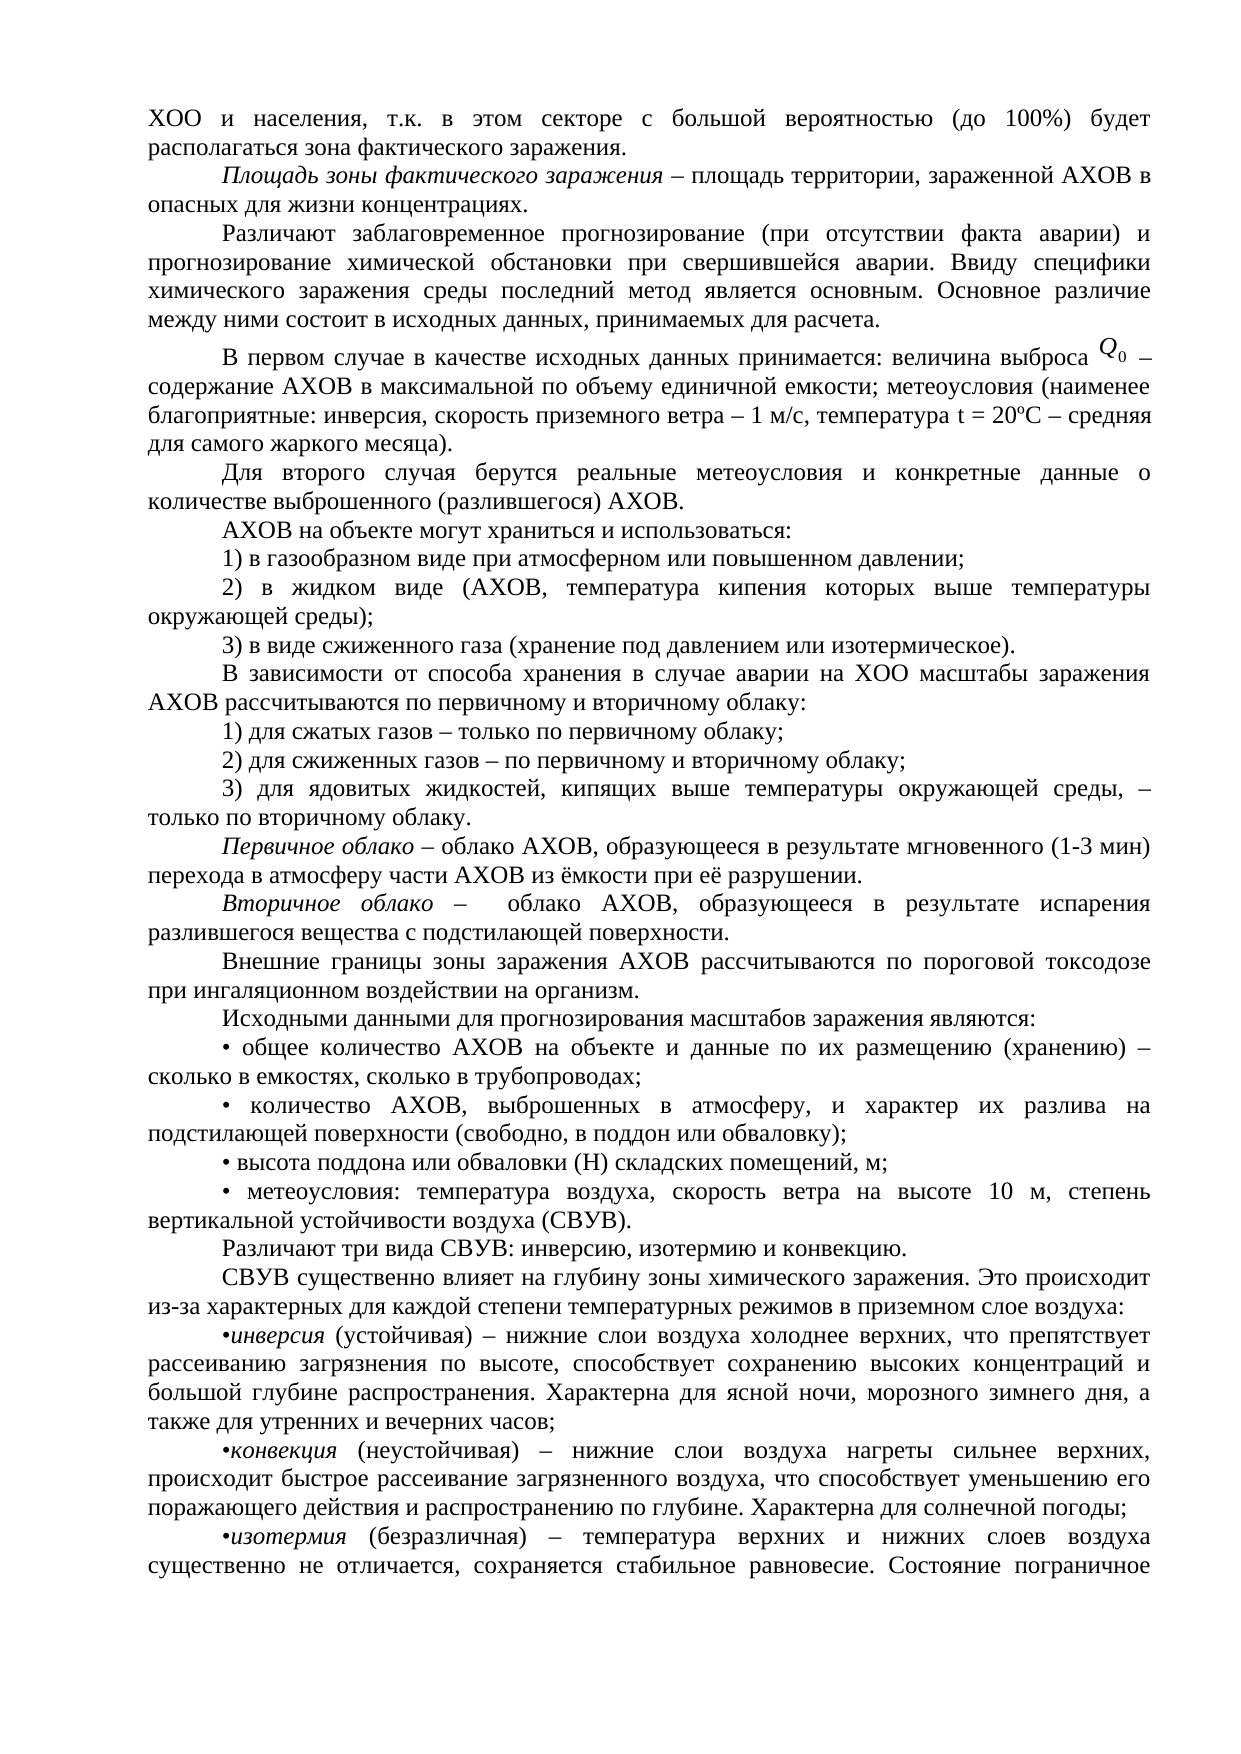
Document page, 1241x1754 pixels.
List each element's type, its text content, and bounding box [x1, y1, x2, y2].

text •инверсия (устойчивая) – нижние слои воздуха холоднее верхних, что препятствует рассеиванию загрязнения по высоте, способствует сохранению высоких концентраций и большой глубине распространения. Характерна для ясной ночи, морозного зимнего дня, а также для утренних и вечерних часов; [148, 1320, 1152, 1435]
text 1) для сжатых газов – только по первичному облаку; [148, 716, 1152, 745]
text 2) в жидком виде (АХОВ, температура кипения которых выше температуры окружающей среды); [148, 572, 1152, 630]
text В первом случае в качестве исходных данных принимается: величина выброса – содержание АХОВ в максимальной по объему единичной емкости; метеоусловия (наименее благоприятные: инверсия, скорость приземного ветра – 1 м/c, температура t = 20ºC – средняя для самого жаркого месяца). [148, 333, 1152, 457]
text • метеоусловия: температура воздуха, скорость ветра на высоте 10 м, степень вертикальной устойчивости воздуха (СВУВ). [148, 1176, 1152, 1233]
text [148, 1521, 1152, 1578]
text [148, 103, 1152, 161]
text 2) для сжиженных газов – по первичному и вторичному облаку; [148, 745, 1152, 773]
text Различают заблаговременное прогнозирование (при отсутствии факта аварии) и прогнозирование химической обстановки при свершившейся аварии. Ввиду специфики химического заражения среды последний метод является основным. Основное различие между ними состоит в исходных данных, принимаемых для расчета. [148, 218, 1152, 333]
text Исходными данными для прогнозирования масштабов заражения являются: [148, 1003, 1152, 1032]
text 1) в газообразном виде при атмосферном или повышенном давлении; [148, 543, 1152, 572]
text Первичное облако – облако АХОВ, образующееся в результате мгновенного (1-3 мин) перехода в атмосферу части АХОВ из ёмкости при её разрушении. [148, 831, 1152, 888]
text Внешние границы зоны заражения АХОВ рассчитываются по пороговой токсодозе при ингаляционном воздействии на организм. [148, 946, 1152, 1003]
text •конвекция (неустойчивая) – нижние слои воздуха нагреты сильнее верхних, происходит быстрое рассеивание загрязненного воздуха, что способствует уменьшению его поражающего действия и распространению по глубине. Характерна для солнечной погоды; [148, 1435, 1152, 1521]
text В зависимости от способа хранения в случае аварии на ХОО масштабы заражения АХОВ рассчитываются по первичному и вторичному облаку: [148, 658, 1152, 716]
text СВУВ существенно влияет на глубину зоны химического заражения. Это происходит из-за характерных для каждой степени температурных режимов в приземном слое воздуха: [148, 1262, 1152, 1320]
text Вторичное облако – облако АХОВ, образующееся в результате испарения разлившегося вещества с подстилающей поверхности. [148, 888, 1152, 946]
text Площадь зоны фактического заражения – площадь территории, зараженной АХОВ в опасных для жизни концентрациях. [148, 161, 1152, 218]
text АХОВ на объекте могут храниться и использоваться: [148, 515, 1152, 543]
text • количество АХОВ, выброшенных в атмосферу, и характер их разлива на подстилающей поверхности (свободно, в поддон или обваловку); [148, 1090, 1152, 1147]
text 3) для ядовитых жидкостей, кипящих выше температуры окружающей среды, – только по вторичному облаку. [148, 773, 1152, 831]
text • общее количество АХОВ на объекте и данные по их размещению (хранению) – сколько в емкостях, сколько в трубопроводах; [148, 1032, 1152, 1090]
text • высота поддона или обваловки (Н) складских помещений, м; [148, 1147, 1152, 1176]
text 3) в виде сжиженного газа (хранение под давлением или изотермическое). [148, 630, 1152, 658]
text Для второго случая берутся реальные метеоусловия и конкретные данные о количестве выброшенного (разлившегося) АХОВ. [148, 457, 1152, 515]
text Различают три вида СВУВ: инверсию, изотермию и конвекцию. [148, 1233, 1152, 1262]
